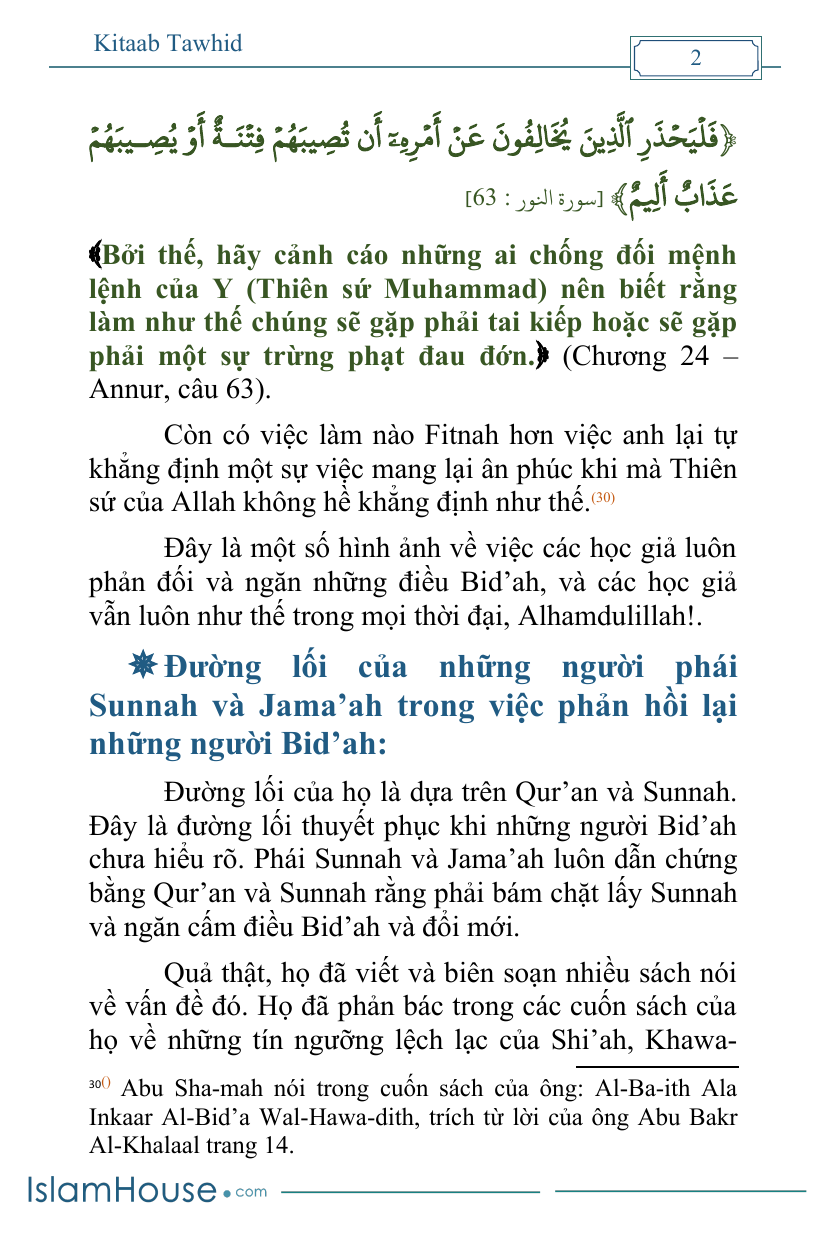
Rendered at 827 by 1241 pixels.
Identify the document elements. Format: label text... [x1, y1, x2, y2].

text Còn có việc làm nào Fitnah hơn việc anh lại tự khẳng định một sự việc mang lại ân phúc khi mà Thiên sứ của Allah không hề khẳng định như thế.() [89, 417, 738, 518]
picture [548, 1170, 807, 1208]
text Đây là một số hình ảnh về việc các học giả luôn phản đối và ngăn những điều Bid’ah, và các học giả vẫn luôn như thế trong mọi thời đại, Alhamdulillah!. [89, 531, 738, 631]
list Đường lối của những người phái Sunnah và Jama’ah trong việc phản hồi lại những người Bid’ah: [89, 644, 738, 762]
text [89, 955, 738, 1055]
picture [20, 1171, 541, 1209]
text ﴿فَلۡيَحۡذَرِ ٱلَّذِينَ يُخَالِفُونَ عَنۡ أَمۡرِهِۦٓ أَن تُصِيبَهُمۡ فِتۡنَةٌ أَوۡ يُصِيبَهُمۡ عَذَابٌ أَلِيمٌ﴾ [سورة النور : 63] [89, 107, 738, 225]
text Bởi thế, hãy cảnh cáo những ai chống đối mệnh lệnh của Y (Thiên sứ Muhammad) nên biết rằng làm như thế chúng sẽ gặp phải tai kiếp hoặc sẽ gặp phải một sự trừng phạt đau đớn. (Chương 24 – Annur, câu 63). [89, 237, 738, 405]
text Đường lối của họ là dựa trên Qur’an và Sunnah. Đây là đường lối thuyết phục khi những người Bid’ah chưa hiểu rõ. Phái Sunnah và Jama’ah luôn dẫn chứng bằng Qur’an và Sunnah rằng phải bám chặt lấy Sunnah và ngăn cấm điều Bid’ah và đổi mới. [89, 774, 738, 942]
